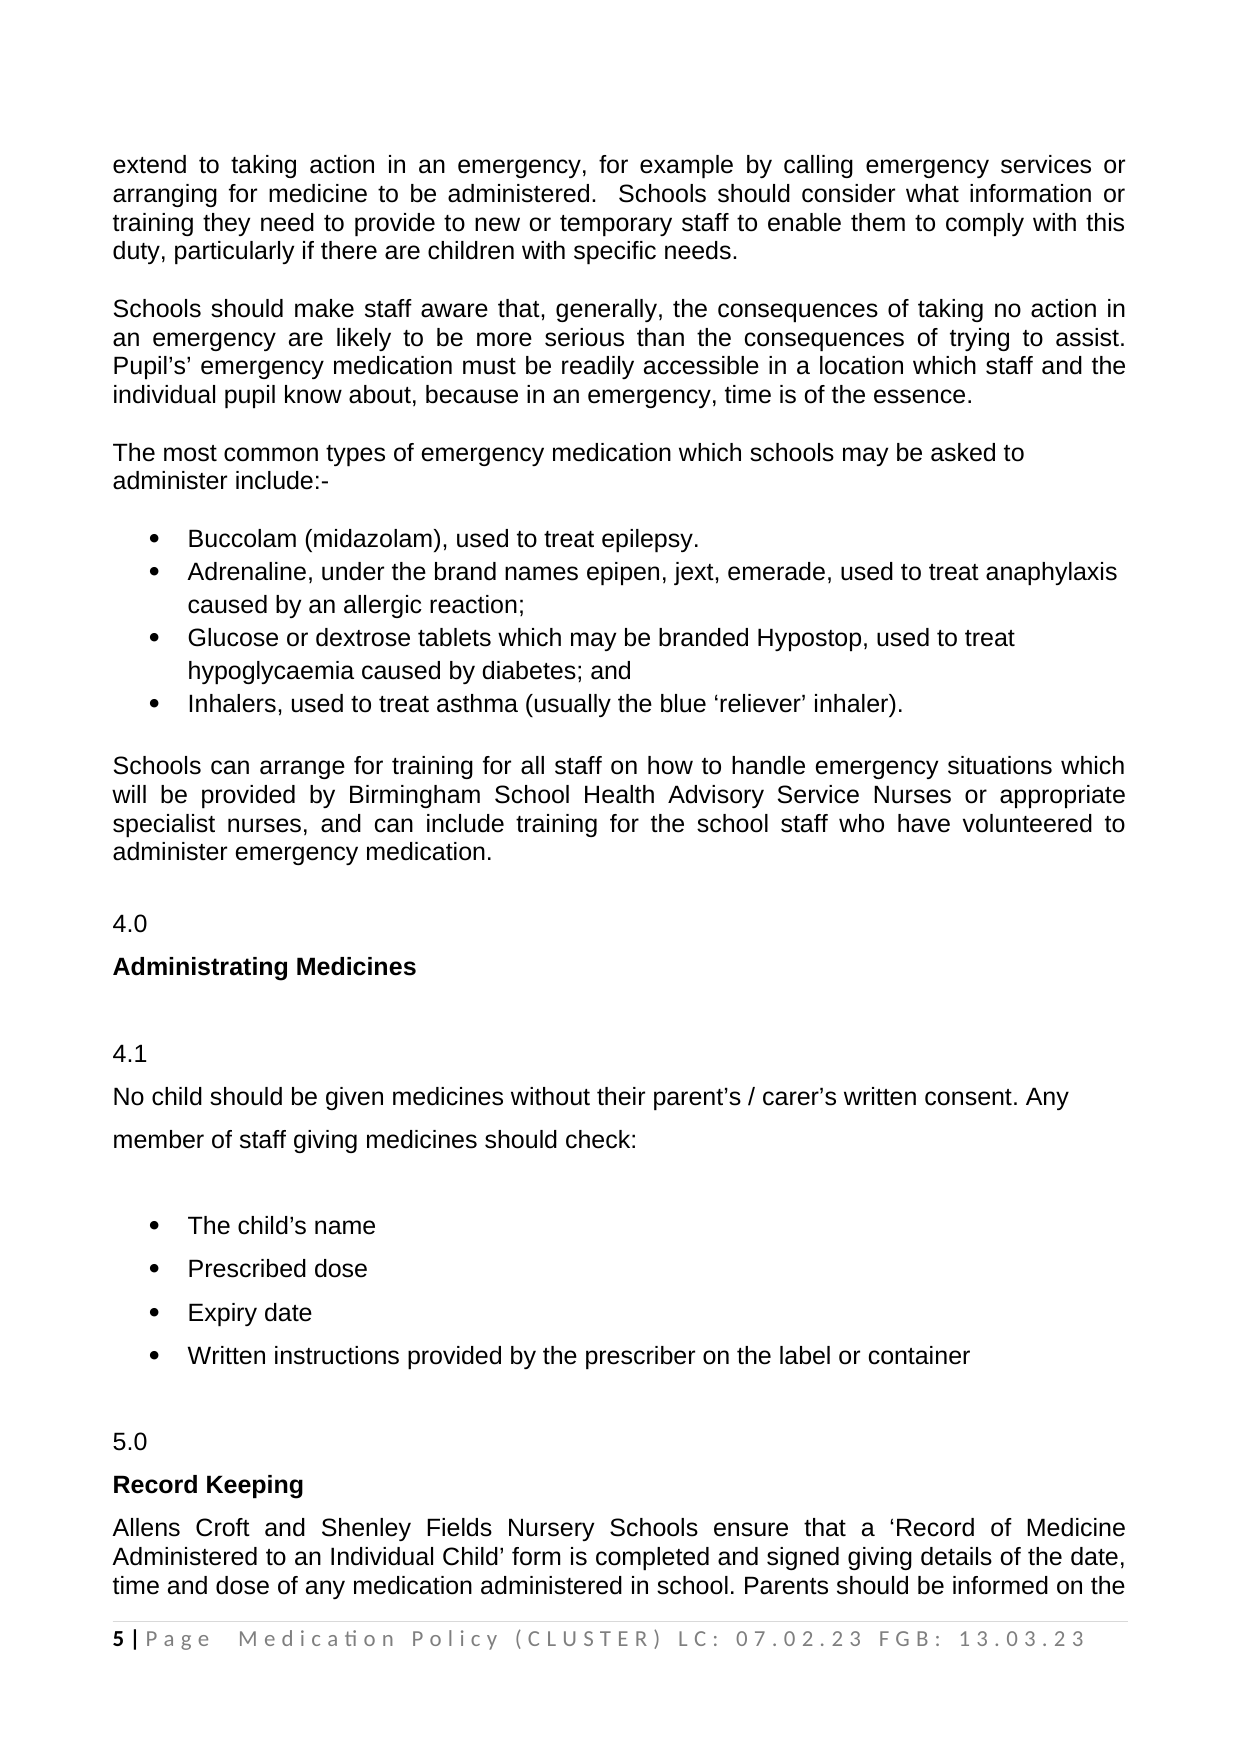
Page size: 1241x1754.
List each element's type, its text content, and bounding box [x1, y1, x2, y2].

text Administrating Medicines [112, 952, 1128, 981]
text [112, 150, 1128, 265]
text Schools should make staff aware that, generally, the consequences of taking no action in an emergency are likely to be more serious than the consequences of trying to assist. Pupil’s’ emergency medication must be readily accessible in a location which staff and the individual pupil know about, because in an emergency, time is of the essence. [112, 294, 1128, 409]
text 4.1 [112, 1038, 1128, 1067]
list The child’s name [150, 1211, 1128, 1240]
text 4.0 [112, 909, 1128, 938]
text 5.0 [112, 1427, 1128, 1456]
text Record Keeping [112, 1470, 1128, 1499]
list Written instructions provided by the prescriber on the label or container [150, 1341, 1128, 1369]
text Schools can arrange for training for all staff on how to handle emergency situations which will be provided by Birmingham School Health Advisory Service Nurses or appropriate specialist nurses, and can include training for the school staff who have volunteered to administer emergency medication. [112, 751, 1128, 866]
text No child should be given medicines without their parent’s / carer’s written consent. Any member of staff giving medicines should check: [112, 1082, 1128, 1153]
list Inhalers, used to treat asthma (usually the blue ‘reliever’ inhaler). [150, 689, 1128, 718]
list Prescribed dose [150, 1254, 1128, 1283]
list Glucose or dextrose tablets which may be branded Hypostop, used to treat hypoglycaemia caused by diabetes; and [150, 623, 1128, 685]
list Adrenaline, under the brand names epipen, jext, emerade, used to treat anaphylaxis caused by an allergic reaction; [150, 557, 1128, 619]
text The most common types of emergency medication which schools may be asked to administer include:- [112, 437, 1128, 495]
list Buccolam (midazolam), used to treat epilepsy. [150, 524, 1128, 553]
list Expiry date [150, 1297, 1128, 1326]
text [112, 1513, 1128, 1599]
